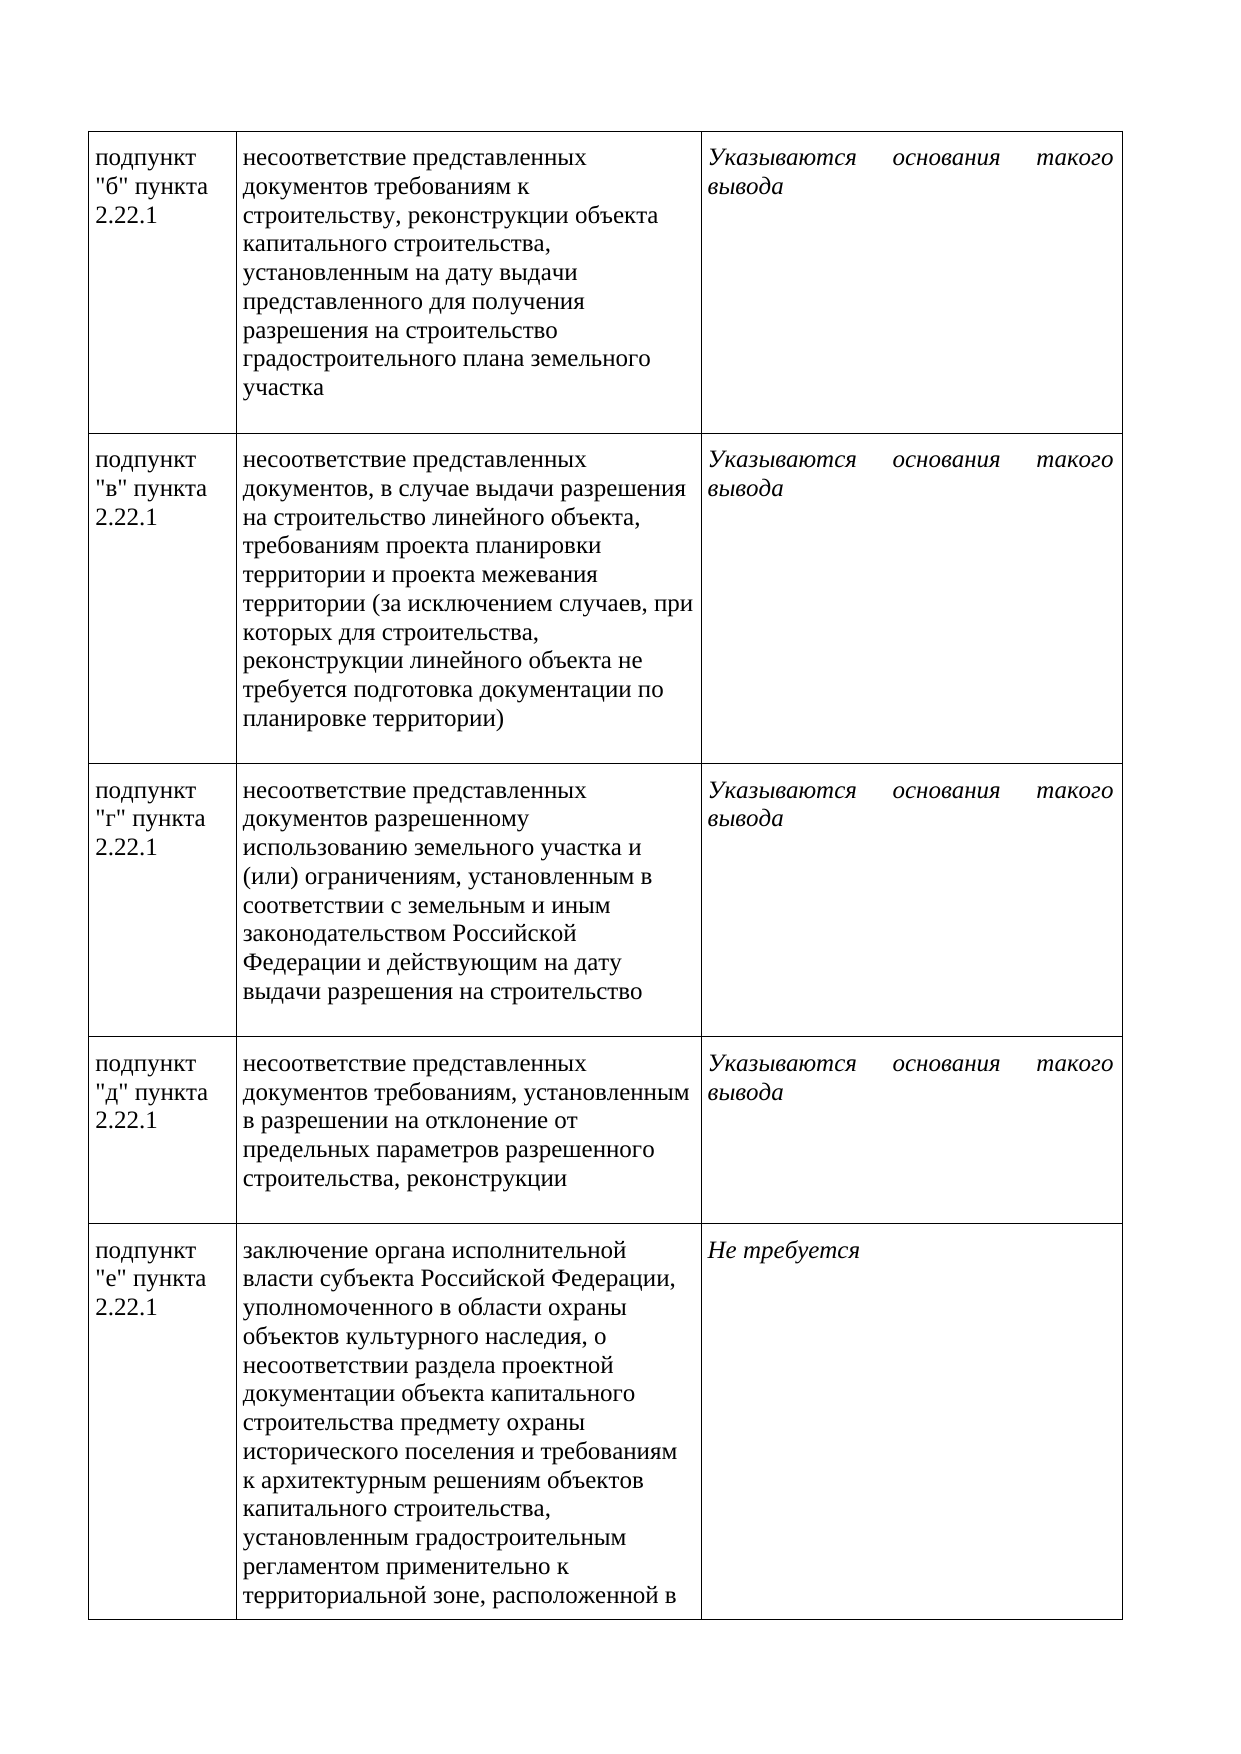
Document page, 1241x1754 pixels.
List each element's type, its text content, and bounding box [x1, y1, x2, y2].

table_cell подпункт "г" пункта 2.22.1 [89, 764, 236, 1036]
table_cell Указываются основания такого вывода [702, 132, 1122, 432]
table_cell подпункт "в" пункта 2.22.1 [89, 434, 236, 763]
table_cell подпункт "е" пункта 2.22.1 [89, 1224, 236, 1619]
table_cell несоответствие представленных документов требованиям к строительству, реконструкции объекта капитального строительства, установленным на дату выдачи представленного для получения разрешения на строительство градостроительного плана земельного участка [237, 132, 701, 432]
table_cell Не требуется [702, 1224, 1122, 1619]
table_cell несоответствие представленных документов требованиям, установленным в разрешении на отклонение от предельных параметров разрешенного строительства, реконструкции [237, 1037, 701, 1223]
table_cell Указываются основания такого вывода [702, 764, 1122, 1036]
table_cell несоответствие представленных документов, в случае выдачи разрешения на строительство линейного объекта, требованиям проекта планировки территории и проекта межевания территории (за исключением случаев, при которых для строительства, реконструкции линейного объекта не требуется подготовка документации по планировке территории) [237, 434, 701, 763]
table_cell подпункт "д" пункта 2.22.1 [89, 1037, 236, 1223]
table_cell Указываются основания такого вывода [702, 434, 1122, 763]
table_cell несоответствие представленных документов разрешенному использованию земельного участка и (или) ограничениям, установленным в соответствии с земельным и иным законодательством Российской Федерации и действующим на дату выдачи разрешения на строительство [237, 764, 701, 1036]
table_cell подпункт "б" пункта 2.22.1 [89, 132, 236, 432]
table_cell Указываются основания такого вывода [702, 1037, 1122, 1223]
